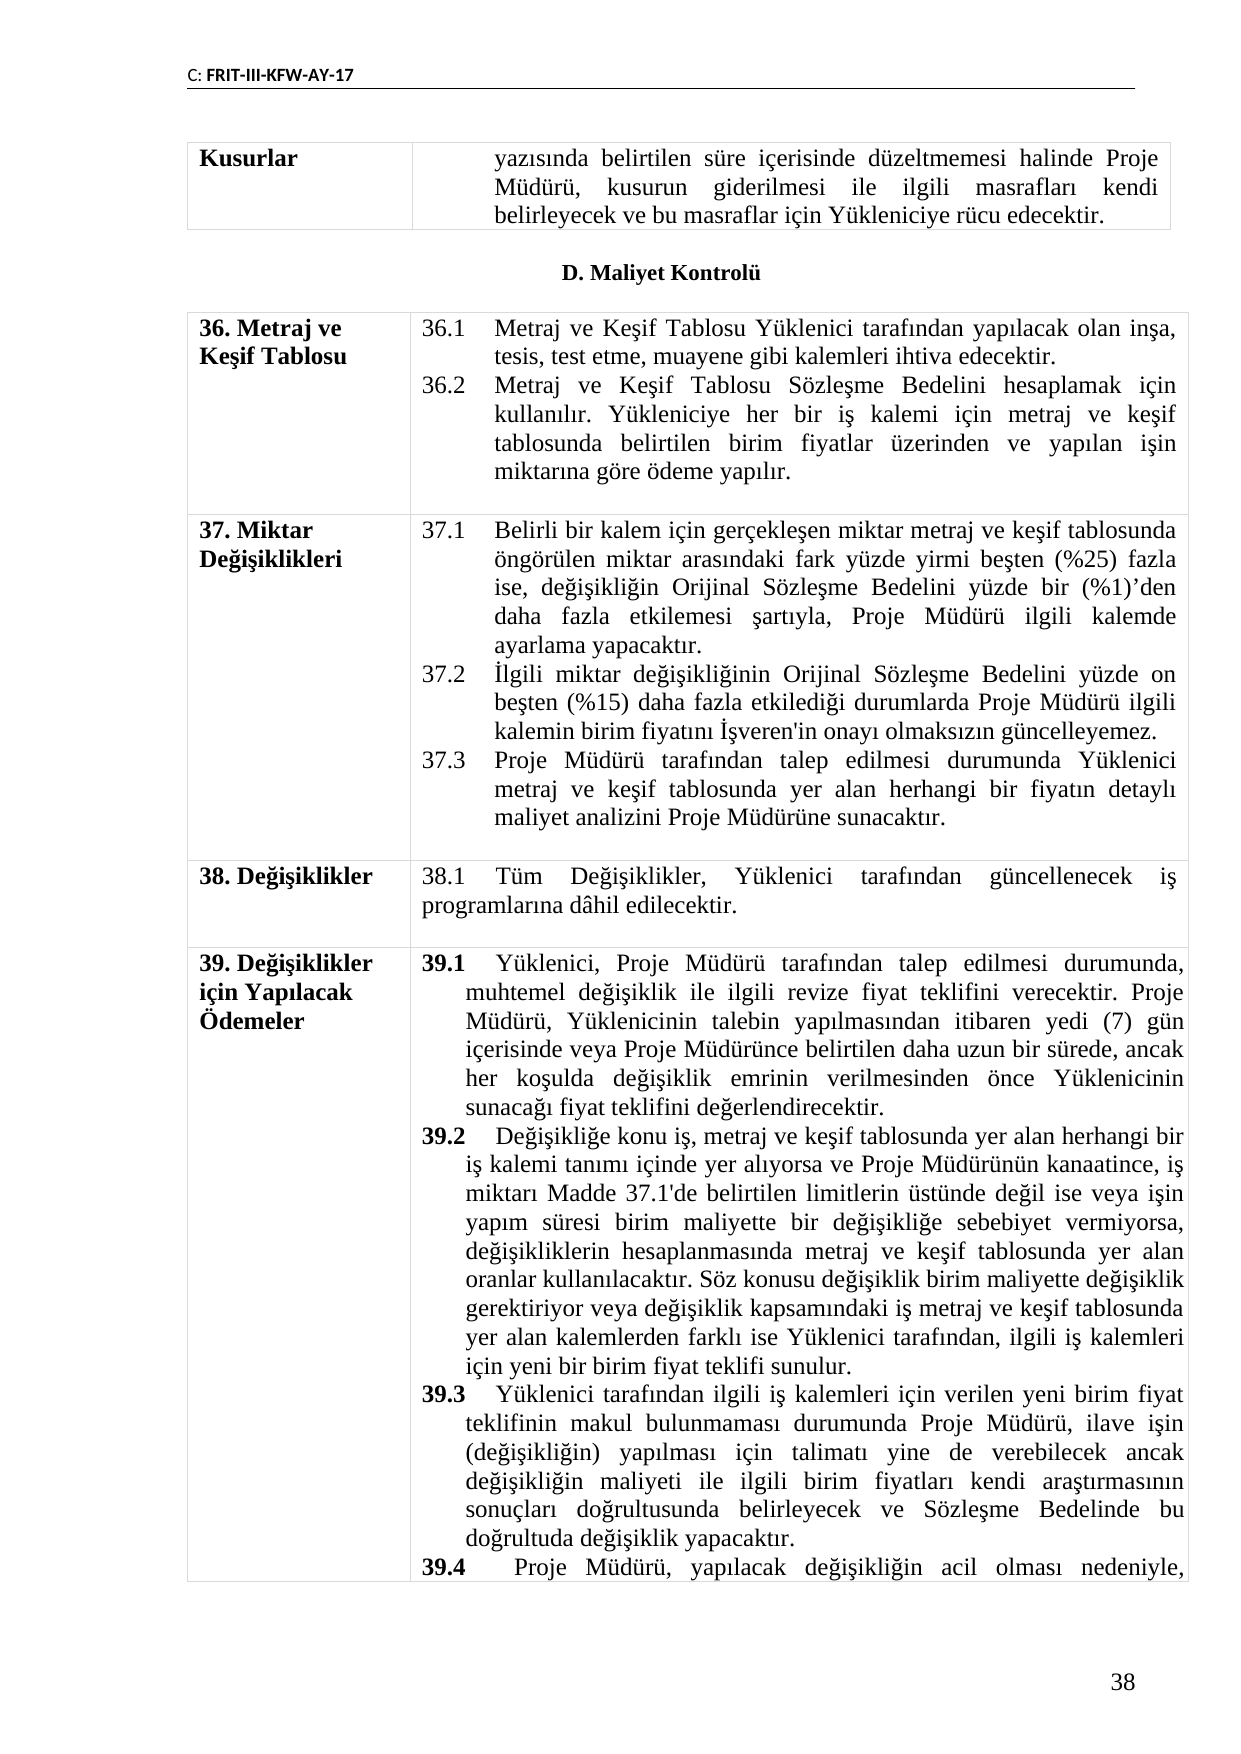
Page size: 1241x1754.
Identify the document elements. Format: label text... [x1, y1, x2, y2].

table_cell 38. Değişiklikler [188, 861, 410, 947]
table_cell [188, 143, 412, 229]
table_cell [411, 948, 1188, 1581]
table_cell 38.1 Tüm Değişiklikler, Yüklenici tarafından güncellenecek iş programlarına dâhil edilecektir. [411, 861, 1188, 947]
table_header 36.1 Metraj ve Keşif Tablosu Yüklenici tarafından yapılacak olan inşa, tesis, test etme, muayene gibi kalemleri ihtiva edecektir. 36.2 Metraj ve Keşif Tablosu Sözleşme Bedelini hesaplamak için kullanılır. Yükleniciye her bir iş kalemi için metraj ve keşif tablosunda belirtilen birim fiyatlar üzerinden ve yapılan işin miktarına göre ödeme yapılır. [411, 313, 1188, 514]
table_cell 37. Miktar Değişiklikleri [188, 515, 410, 860]
table_cell 37.1 Belirli bir kalem için gerçekleşen miktar metraj ve keşif tablosunda öngörülen miktar arasındaki fark yüzde yirmi beşten (%25) fazla ise, değişikliğin Orijinal Sözleşme Bedelini yüzde bir (%1)’den daha fazla etkilemesi şartıyla, Proje Müdürü ilgili kalemde ayarlama yapacaktır. 37.2 İlgili miktar değişikliğinin Orijinal Sözleşme Bedelini yüzde on beşten (%15) daha fazla etkilediği durumlarda Proje Müdürü ilgili kalemin birim fiyatını İşveren'in onayı olmaksızın güncelleyemez. 37.3 Proje Müdürü tarafından talep edilmesi durumunda Yüklenici metraj ve keşif tablosunda yer alan herhangi bir fiyatın detaylı maliyet analizini Proje Müdürüne sunacaktır. [411, 515, 1188, 860]
text D. Maliyet Kontrolü [187, 259, 1135, 285]
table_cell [188, 948, 410, 1581]
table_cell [413, 143, 1170, 229]
table_header 36. Metraj ve Keşif Tablosu [188, 313, 410, 514]
